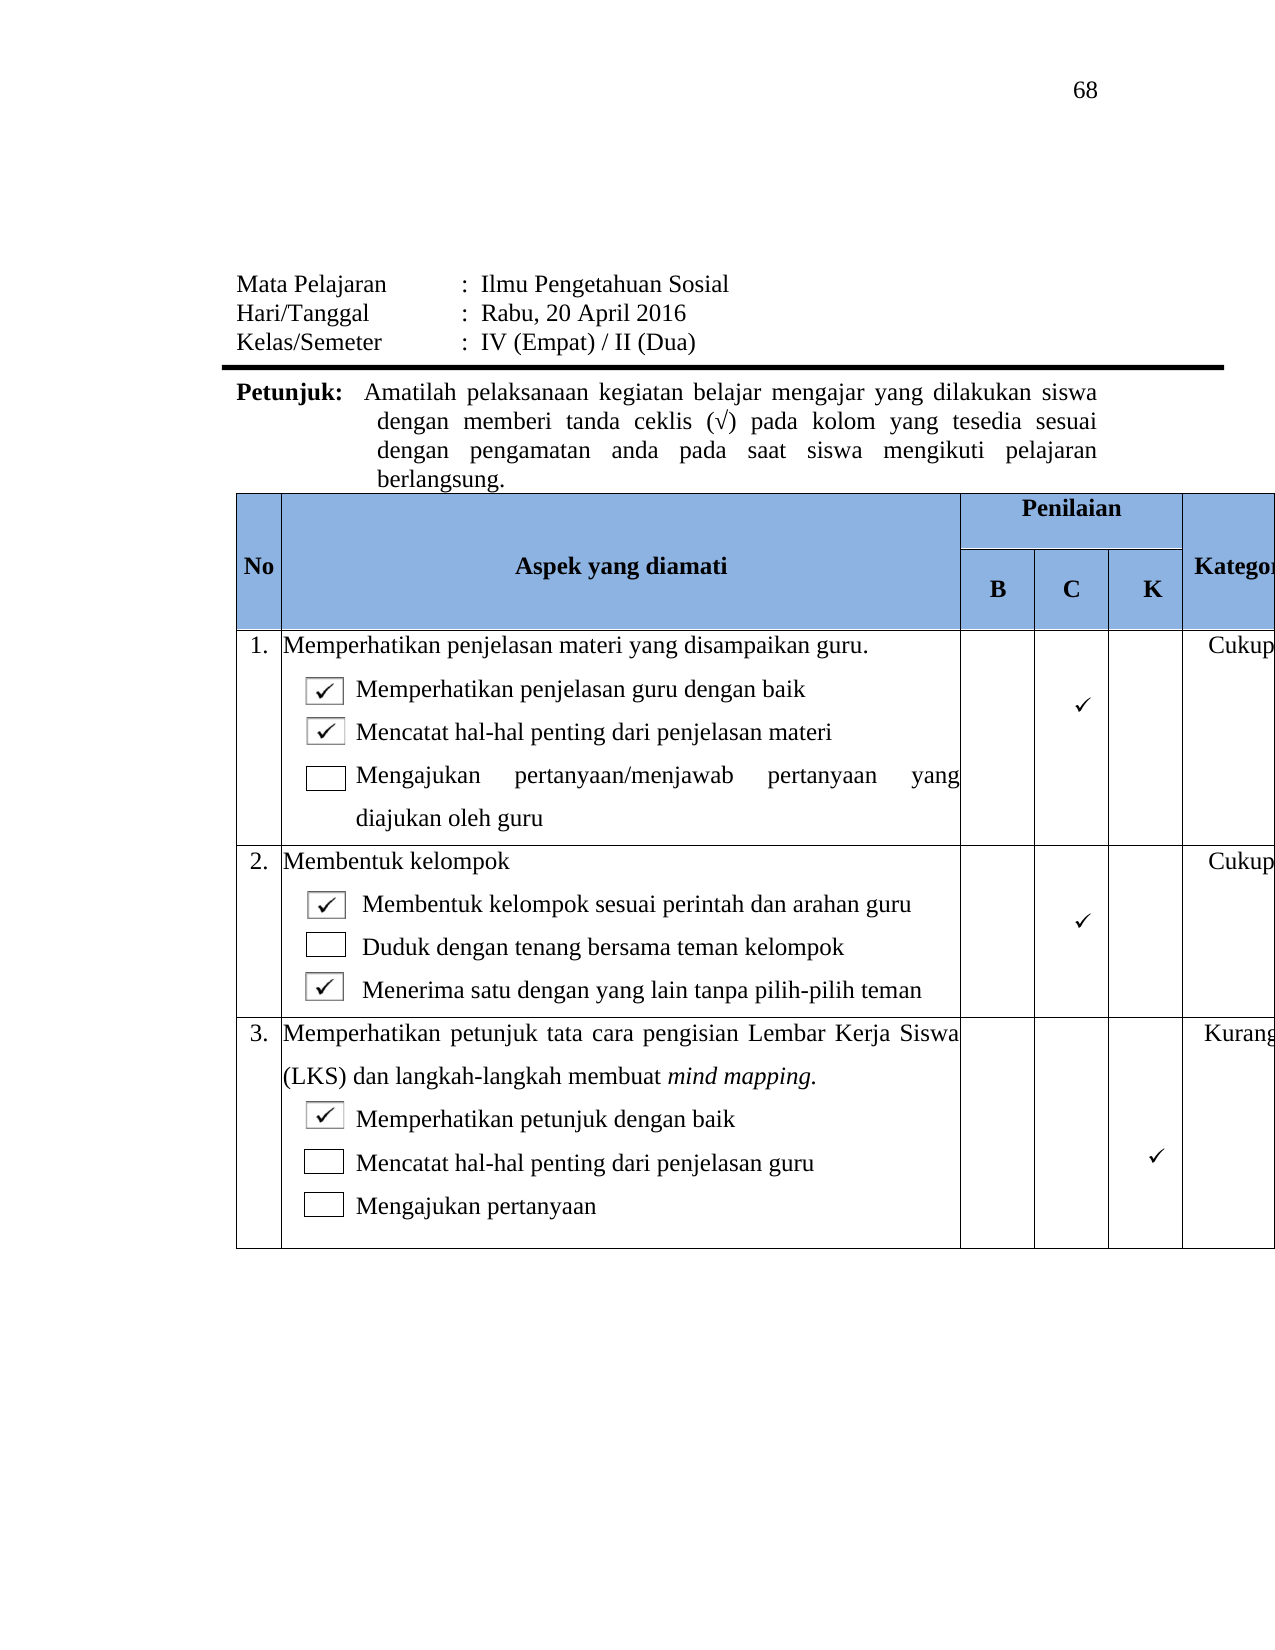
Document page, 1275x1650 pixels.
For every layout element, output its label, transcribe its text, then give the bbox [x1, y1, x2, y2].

table_cell Memperhatikan petunjuk tata cara pengisian Lembar Kerja Siswa (LKS) dan langkah-langkah membuat mind mapping. Memperhatikan petunjuk dengan baik Mencatat hal-hal penting dari penjelasan guru Mengajukan pertanyaan [282, 1018, 960, 1248]
table_header Aspek yang diamati [282, 494, 960, 629]
table_cell [1035, 1018, 1108, 1248]
picture [307, 891, 346, 919]
table_cell [961, 631, 1034, 845]
text Hari/Tanggal : Rabu, 20 April 2016 [236, 298, 1098, 327]
text Mata Pelajaran : Ilmu Pengetahuan Sosial [236, 269, 1098, 298]
table_cell [1035, 631, 1108, 845]
table_cell Cukup [1183, 631, 1274, 845]
text Kelas/Semeter : IV (Empat) / II (Dua) [236, 327, 1098, 356]
table_cell [1109, 1018, 1182, 1248]
picture [305, 1101, 345, 1129]
table_cell B [961, 550, 1034, 629]
table_cell [961, 1018, 1034, 1248]
table_header Kategori [1183, 494, 1274, 629]
table_cell Memperhatikan penjelasan materi yang disampaikan guru. Memperhatikan penjelasan guru dengan baik Mencatat hal-hal penting dari penjelasan materi Mengajukan pertanyaan/menjawab pertanyaan yang diajukan oleh guru [282, 631, 960, 845]
picture [305, 677, 344, 705]
table_cell Membentuk kelompok Membentuk kelompok sesuai perintah dan arahan guru Duduk dengan tenang bersama teman kelompok Menerima satu dengan yang lain tanpa pilih-pilih teman [282, 846, 960, 1017]
picture [306, 717, 346, 745]
table_cell Cukup [1183, 846, 1274, 1017]
table_header No [237, 494, 281, 629]
table_cell C [1035, 550, 1108, 629]
table_cell [961, 846, 1034, 1017]
table_cell 2. [237, 846, 281, 1017]
table_cell [1109, 846, 1182, 1017]
table_cell [1109, 631, 1182, 845]
table_cell K [1109, 550, 1182, 629]
table_cell [1035, 846, 1108, 1017]
text Petunjuk: Amatilah pelaksanaan kegiatan belajar mengajar yang dilakukan siswa dengan memberi tanda ceklis (√) pada kolom yang tesedia sesuai dengan pengamatan anda pada saat siswa mengikuti pelajaran berlangsung. [236, 377, 1098, 492]
table_cell 3. [237, 1018, 281, 1248]
table_header Penilaian [961, 494, 1182, 548]
picture [305, 972, 344, 1001]
table_cell Kurang [1183, 1018, 1274, 1248]
table_cell 1. [237, 631, 281, 845]
